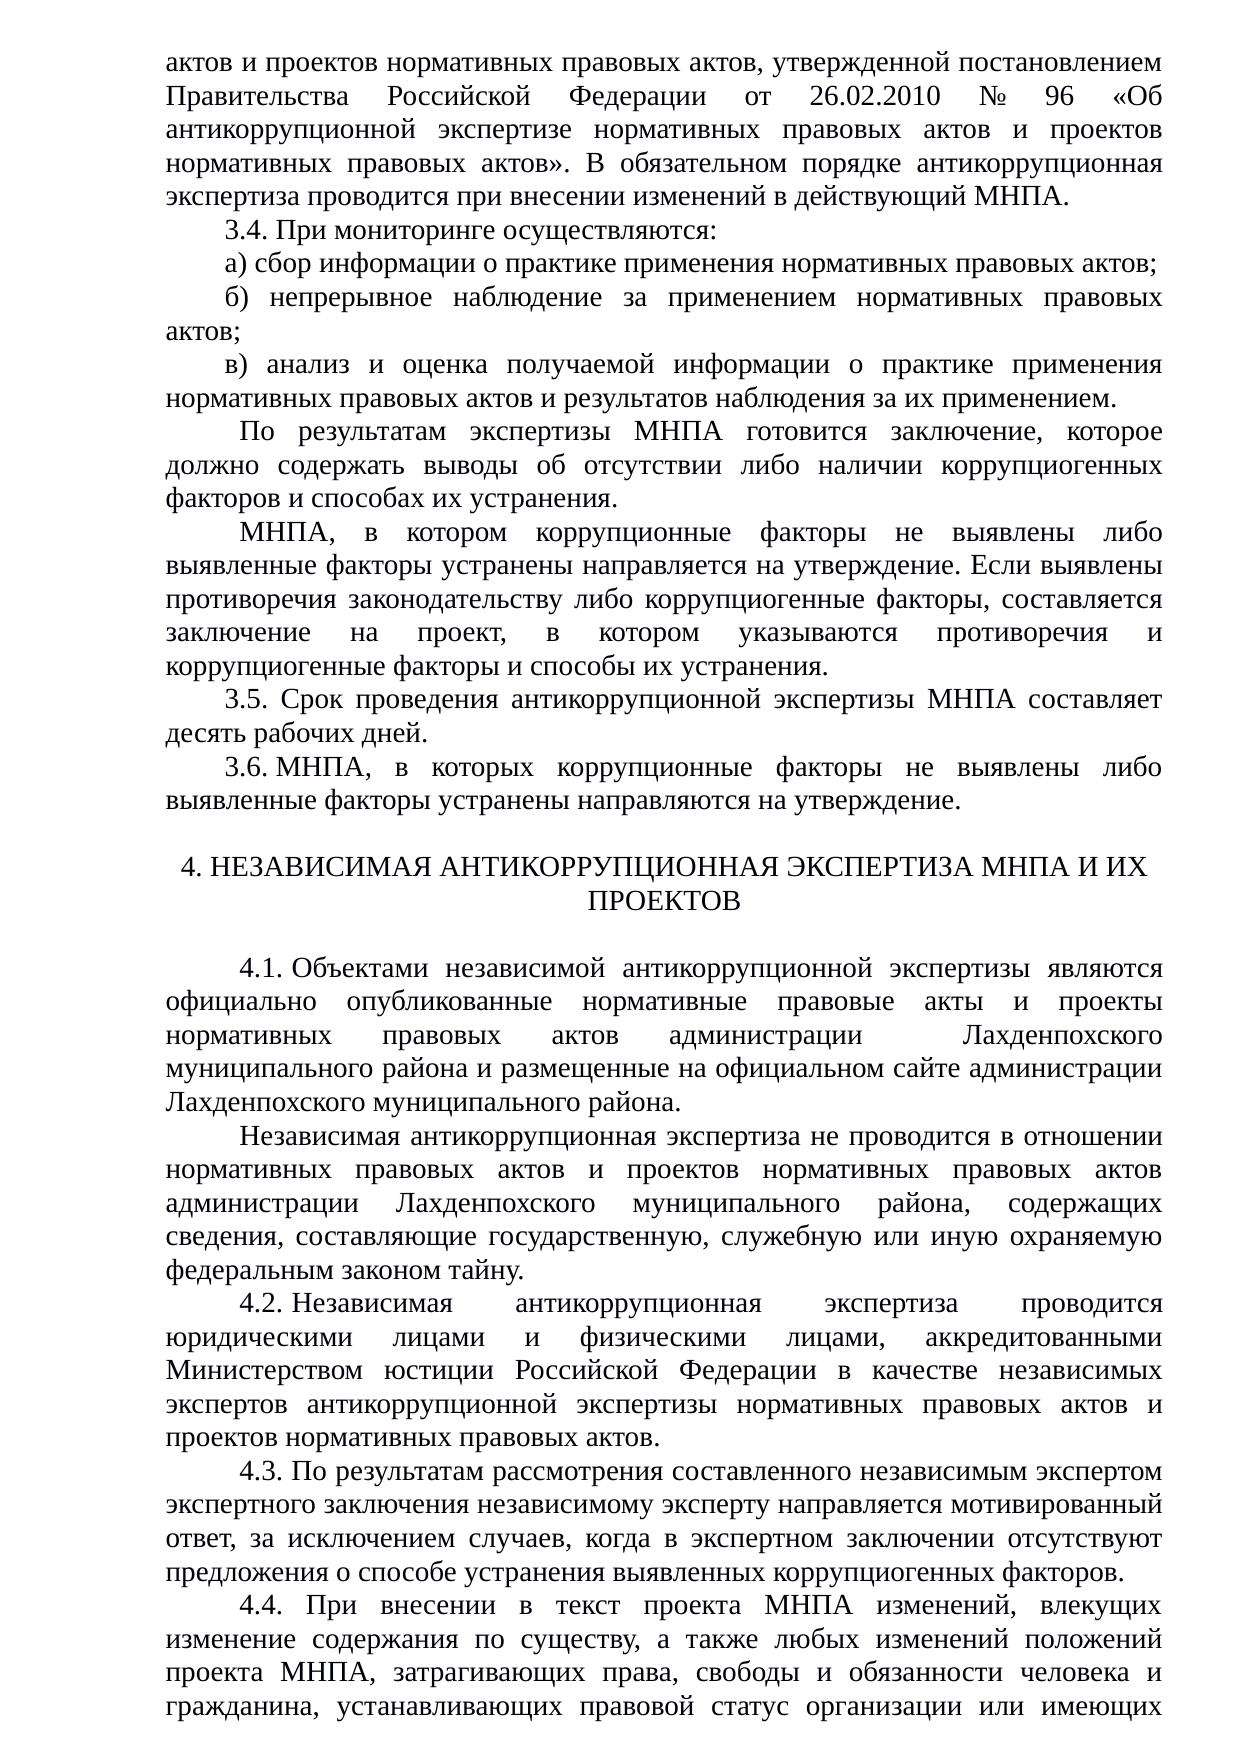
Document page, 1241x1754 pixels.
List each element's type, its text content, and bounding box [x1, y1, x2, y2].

text Независимая антикоррупционная экспертиза не проводится в отношении нормативных правовых актов и проектов нормативных правовых актов администрации Лахденпохского муниципального района, содержащих сведения, составляющие государственную, служебную или иную охраняемую федеральным законом тайну. [165, 1118, 1163, 1285]
text МНПА, в котором коррупционные факторы не выявлены либо выявленные факторы устранены направляется на утверждение. Если выявлены противоречия законодательству либо коррупциогенные факторы, составляется заключение на проект, в котором указываются противоречия и коррупциогенные факторы и способы их устранения. [165, 514, 1163, 682]
text 4.3. По результатам рассмотрения составленного независимым экспертом экспертного заключения независимому эксперту направляется мотивированный ответ, за исключением случаев, когда в экспертном заключении отсутствуют предложения о способе устранения выявленных коррупциогенных факторов. [165, 1453, 1163, 1587]
text б) непрерывное наблюдение за применением нормативных правовых актов; [165, 279, 1163, 346]
text 3.5. Срок проведения антикоррупционной экспертизы МНПА составляет десять рабочих дней. [165, 682, 1163, 749]
text 4. НЕЗАВИСИМАЯ АНТИКОРРУПЦИОННАЯ ЭКСПЕРТИЗА МНПА И ИХ ПРОЕКТОВ [165, 849, 1163, 916]
text По результатам экспертизы МНПА готовится заключение, которое должно содержать выводы об отсутствии либо наличии коррупциогенных факторов и способах их устранения. [165, 413, 1163, 514]
text в) анализ и оценка получаемой информации о практике применения нормативных правовых актов и результатов наблюдения за их применением. [165, 346, 1163, 413]
text 4.1. Объектами независимой антикоррупционной экспертизы являются официально опубликованные нормативные правовые акты и проекты нормативных правовых актов администрации Лахденпохского муниципального района и размещенные на официальном сайте администрации Лахденпохского муниципального района. [165, 950, 1163, 1118]
text 3.4. При мониторинге осуществляются: [165, 212, 1163, 246]
text а) сбор информации о практике применения нормативных правовых актов; [165, 246, 1163, 279]
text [165, 44, 1163, 212]
text 4.2. Независимая антикоррупционная экспертиза проводится юридическими лицами и физическими лицами, аккредитованными Министерством юстиции Российской Федерации в качестве независимых экспертов антикоррупционной экспертизы нормативных правовых актов и проектов нормативных правовых актов. [165, 1285, 1163, 1453]
text 3.6. МНПА, в которых коррупционные факторы не выявлены либо выявленные факторы устранены направляются на утверждение. [165, 749, 1163, 816]
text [165, 1587, 1163, 1721]
